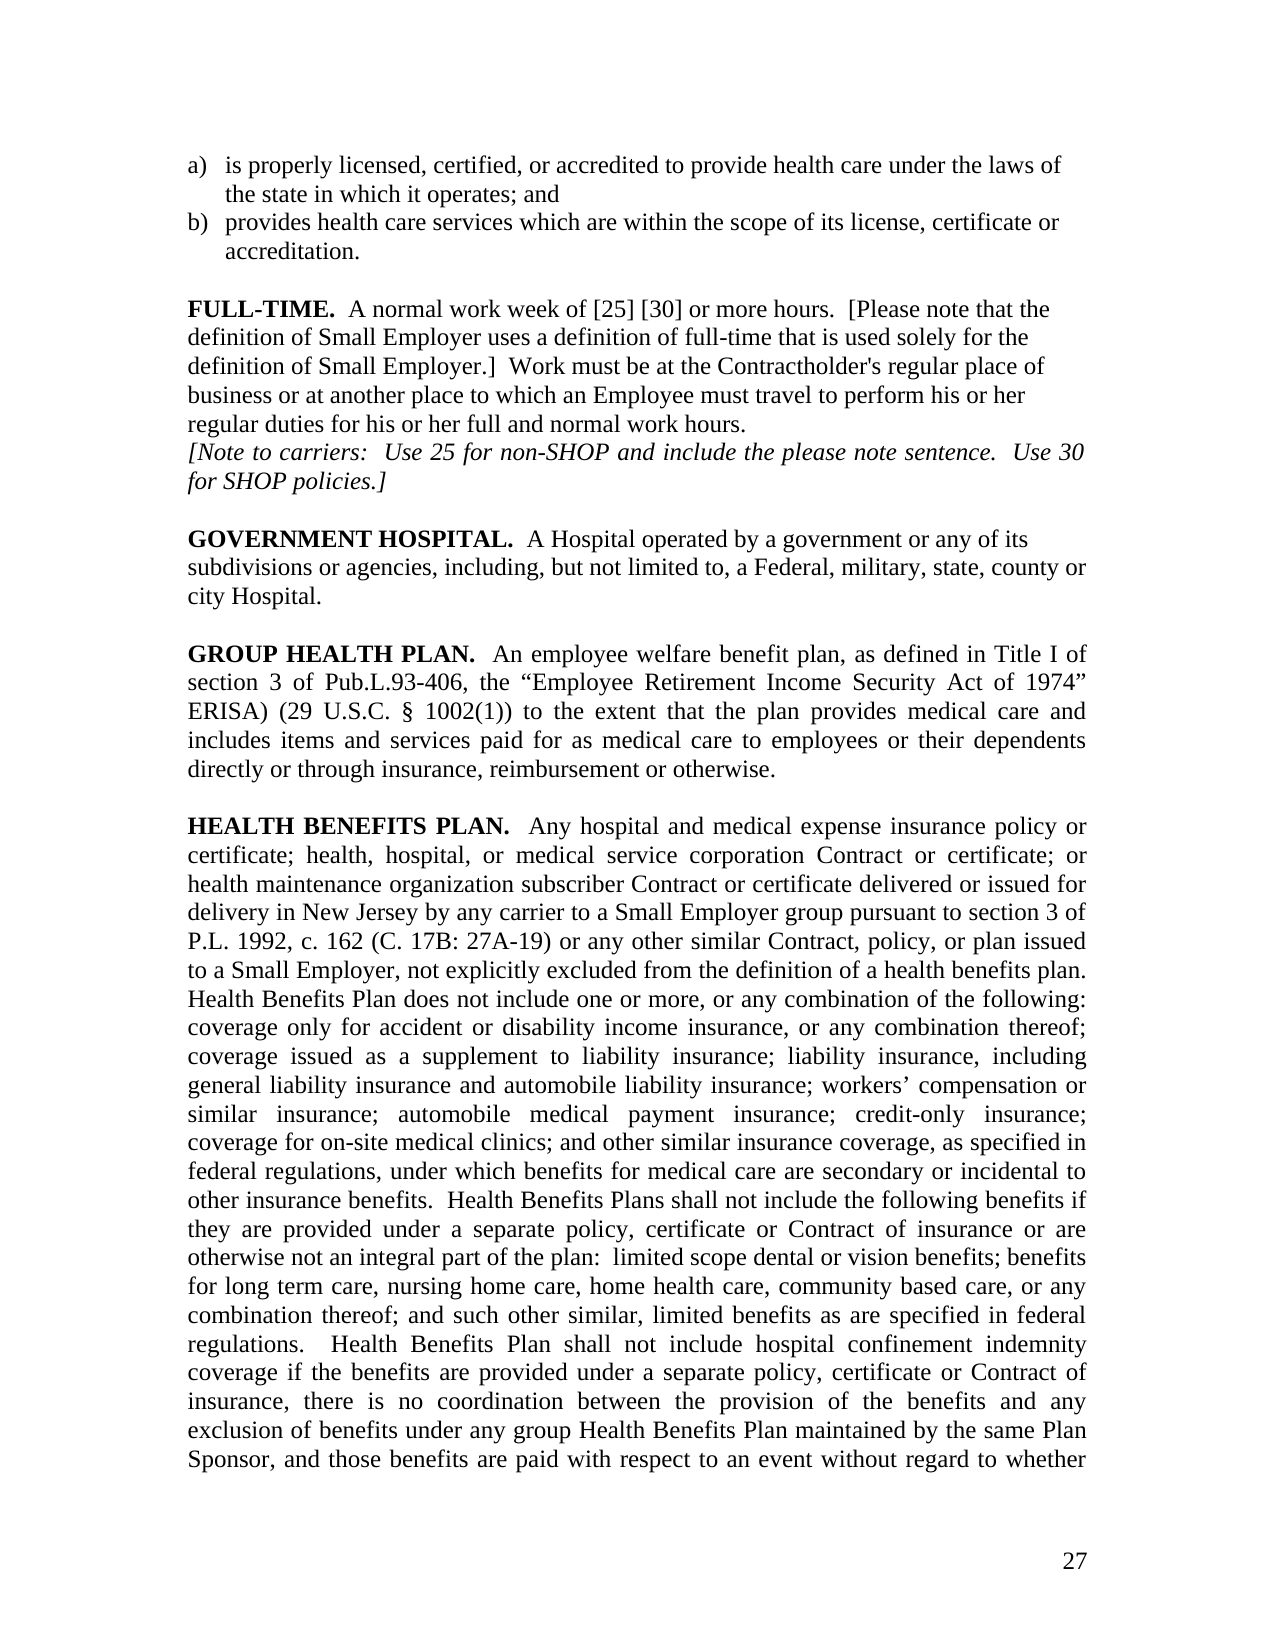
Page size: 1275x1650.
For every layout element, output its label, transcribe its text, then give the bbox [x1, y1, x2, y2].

text GROUP HEALTH PLAN. An employee welfare benefit plan, as defined in Title I of section 3 of Pub.L.93-406, the “Employee Retirement Income Security Act of 1974” ERISA) (29 U.S.C. § 1002(1)) to the extent that the plan provides medical care and includes items and services paid for as medical care to employees or their dependents directly or through insurance, reimbursement or otherwise. [187, 639, 1087, 782]
text GOVERNMENT HOSPITAL. A Hospital operated by a government or any of its subdivisions or agencies, including, but not limited to, a Federal, military, state, county or city Hospital. [187, 524, 1087, 610]
list provides health care services which are within the scope of its license, certificate or accreditation. [187, 207, 1087, 265]
text FULL-TIME. A normal work week of [25] [30] or more hours. [Please note that the definition of Small Employer uses a definition of full-time that is used solely for the definition of Small Employer.] Work must be at the Contractholder's regular place of business or at another place to which an Employee must travel to perform his or her regular duties for his or her full and normal work hours. [187, 294, 1087, 437]
list is properly licensed, certified, or accredited to provide health care under the laws of the state in which it operates; and [187, 150, 1087, 207]
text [187, 811, 1087, 1472]
text [Note to carriers: Use 25 for non-SHOP and include the please note sentence. Use 30 for SHOP policies.] [187, 437, 1087, 495]
